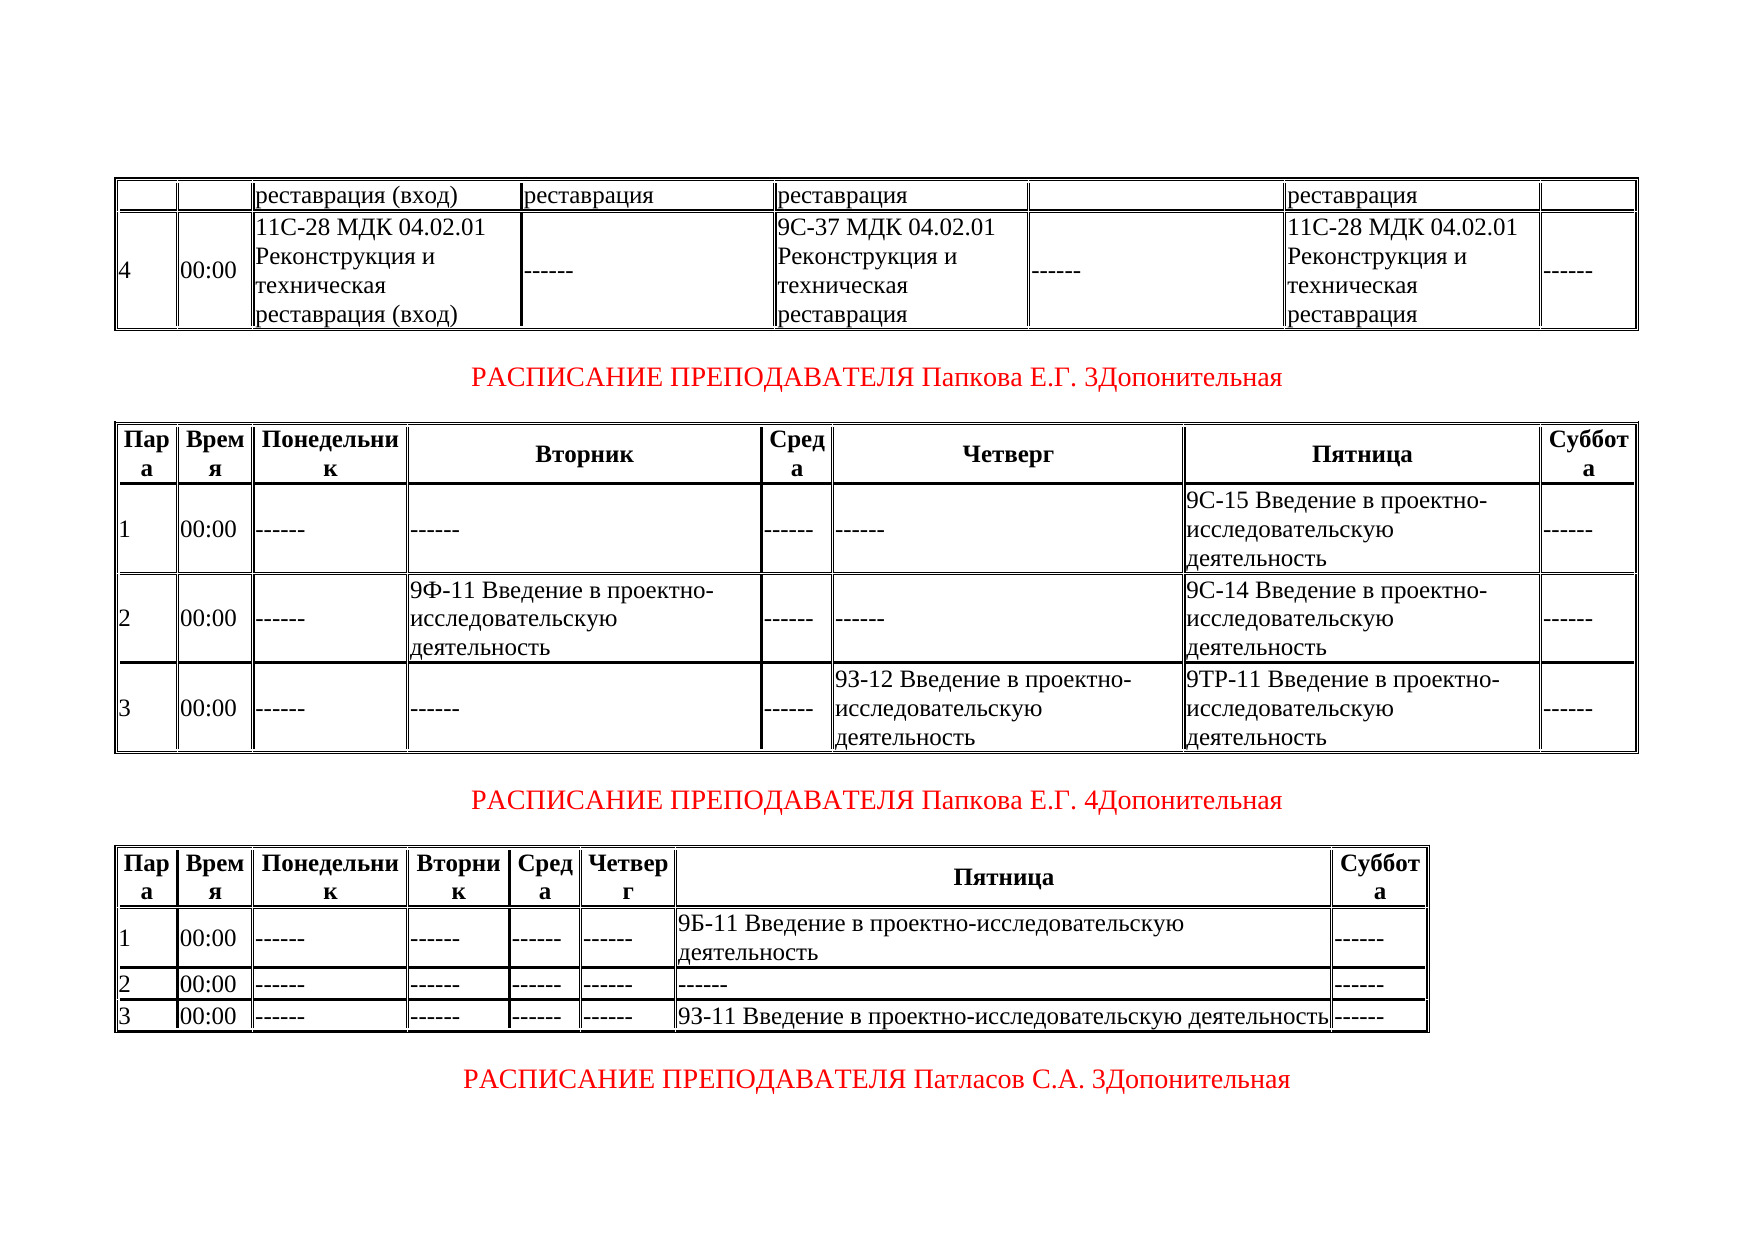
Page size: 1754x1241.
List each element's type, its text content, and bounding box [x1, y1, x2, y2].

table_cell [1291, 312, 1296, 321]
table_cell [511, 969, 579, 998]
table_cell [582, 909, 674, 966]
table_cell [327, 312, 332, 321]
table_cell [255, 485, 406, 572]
text РАСПИСАНИЕ ПРЕПОДАВАТЕЛЯ Папкова Е.Г. 4Допонительная [118, 783, 1636, 815]
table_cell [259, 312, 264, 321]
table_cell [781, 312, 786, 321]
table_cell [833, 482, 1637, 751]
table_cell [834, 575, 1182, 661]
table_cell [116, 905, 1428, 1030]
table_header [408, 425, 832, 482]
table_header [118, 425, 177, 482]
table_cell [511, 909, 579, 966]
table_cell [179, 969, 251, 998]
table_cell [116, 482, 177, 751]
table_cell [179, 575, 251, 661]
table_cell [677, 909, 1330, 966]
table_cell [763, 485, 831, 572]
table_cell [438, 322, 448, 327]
text РАСПИСАНИЕ ПРЕПОДАВАТЕЛЯ Патласов С.А. 3Допонительная [118, 1062, 1636, 1095]
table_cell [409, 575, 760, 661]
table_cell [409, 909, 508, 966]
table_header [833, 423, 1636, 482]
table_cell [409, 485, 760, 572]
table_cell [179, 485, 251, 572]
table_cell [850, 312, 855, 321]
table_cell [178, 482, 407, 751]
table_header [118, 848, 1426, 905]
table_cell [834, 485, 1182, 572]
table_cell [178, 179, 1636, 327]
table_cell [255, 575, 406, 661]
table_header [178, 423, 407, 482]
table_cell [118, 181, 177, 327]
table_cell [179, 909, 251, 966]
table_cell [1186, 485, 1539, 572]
text РАСПИСАНИЕ ПРЕПОДАВАТЕЛЯ Папкова Е.Г. 3Допонительная [118, 360, 1636, 392]
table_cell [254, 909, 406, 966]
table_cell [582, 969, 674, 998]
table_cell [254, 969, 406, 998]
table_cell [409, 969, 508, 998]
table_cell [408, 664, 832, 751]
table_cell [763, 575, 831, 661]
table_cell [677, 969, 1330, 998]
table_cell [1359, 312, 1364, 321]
